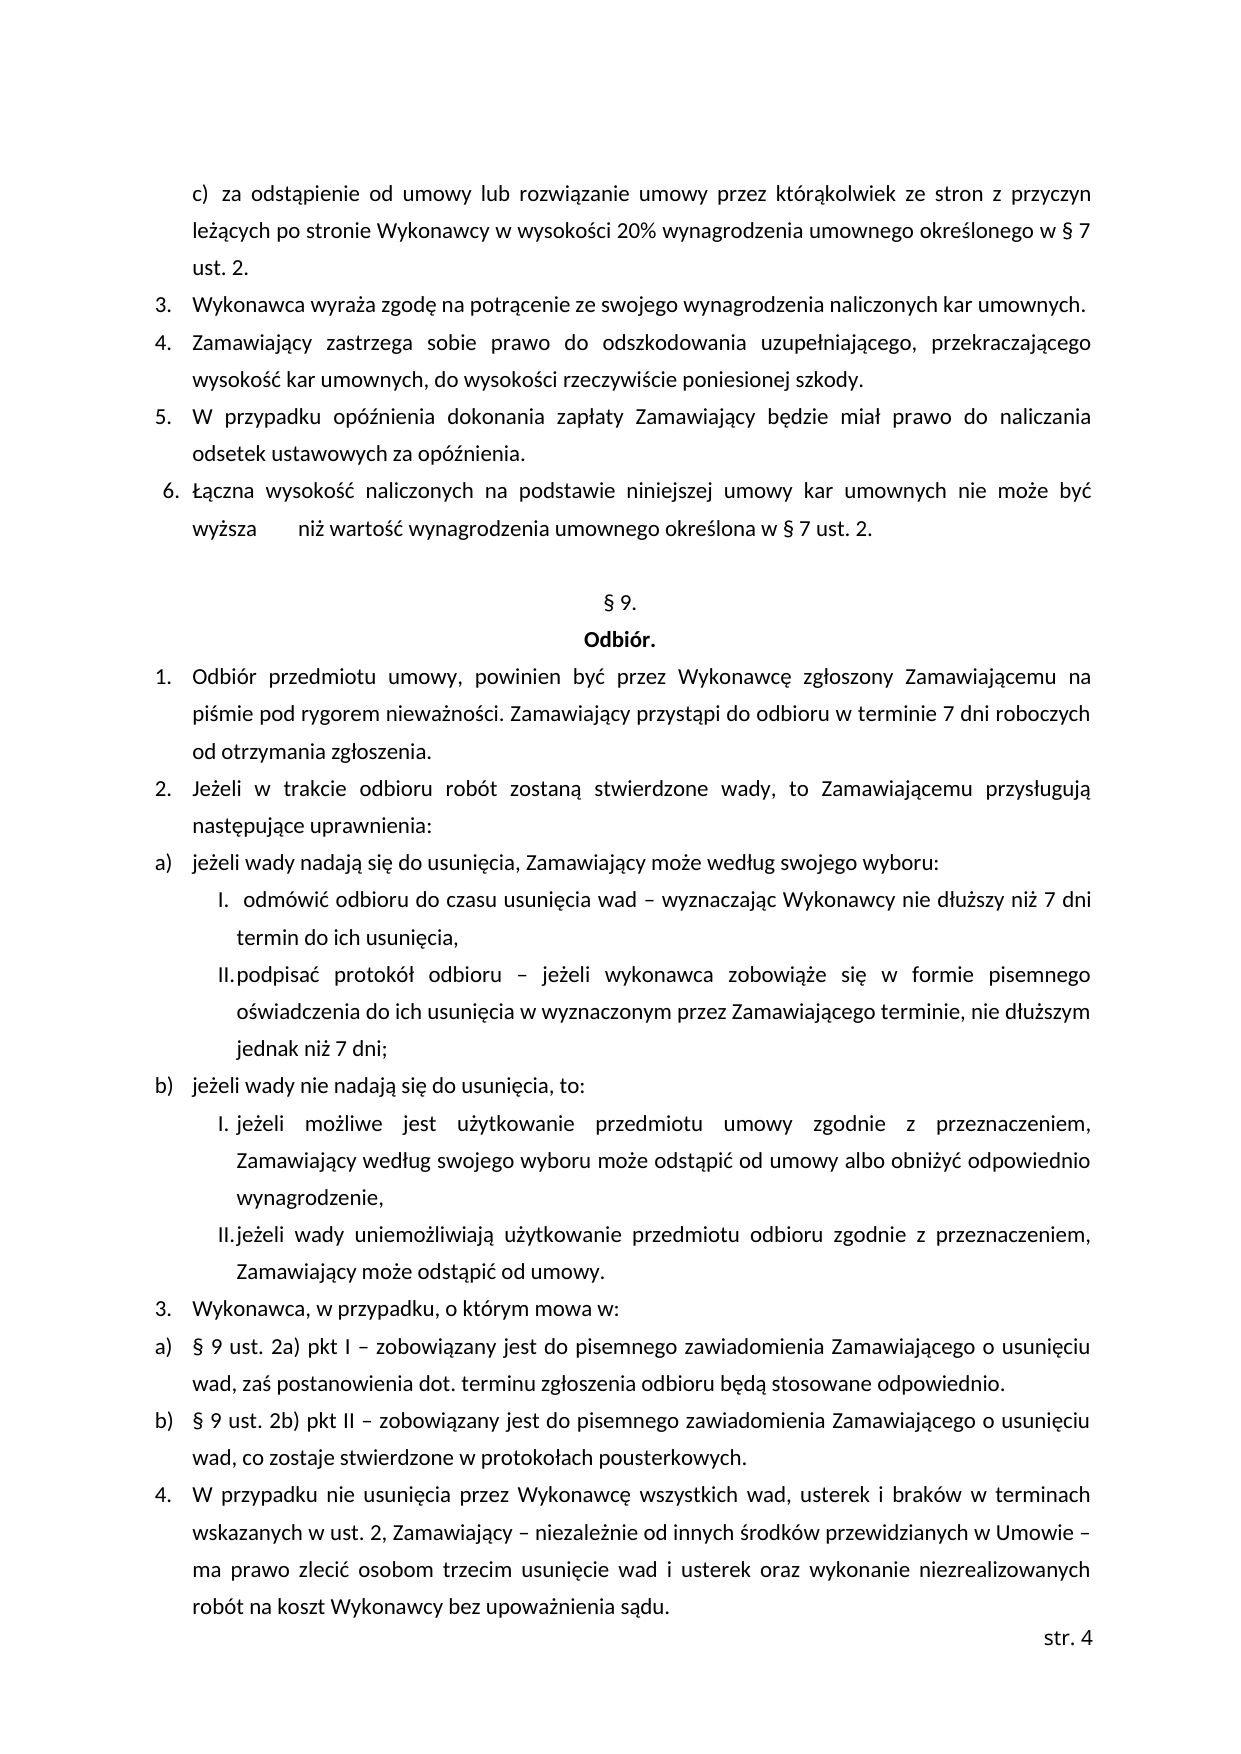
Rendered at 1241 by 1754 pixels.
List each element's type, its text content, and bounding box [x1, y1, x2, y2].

list jeżeli wady nadają się do usunięcia, Zamawiający może według swojego wyboru: [154, 848, 1092, 876]
list Zamawiający zastrzega sobie prawo do odszkodowania uzupełniającego, przekraczającego wysokość kar umownych, do wysokości rzeczywiście poniesionej szkody. [154, 328, 1092, 393]
list § 9 ust. 2a) pkt I – zobowiązany jest do pisemnego zawiadomienia Zamawiającego o usunięciu wad, zaś postanowienia dot. terminu zgłoszenia odbioru będą stosowane odpowiednio. [154, 1332, 1092, 1397]
text Odbiór. [148, 625, 1092, 653]
list Odbiór przedmiotu umowy, powinien być przez Wykonawcę zgłoszony Zamawiającemu na piśmie pod rygorem nieważności. Zamawiający przystąpi do odbioru w terminie 7 dni roboczych od otrzymania zgłoszenia. [154, 662, 1092, 765]
list za odstąpienie od umowy lub rozwiązanie umowy przez którąkolwiek ze stron z przyczyn leżących po stronie Wykonawcy w wysokości 20% wynagrodzenia umownego określonego w § 7 ust. 2. [192, 179, 1092, 281]
list Wykonawca wyraża zgodę na potrącenie ze swojego wynagrodzenia naliczonych kar umownych. [154, 291, 1092, 318]
list jeżeli wady uniemożliwiają użytkowanie przedmiotu odbioru zgodnie z przeznaczeniem, Zamawiający może odstąpić od umowy. [218, 1220, 1092, 1285]
list odmówić odbioru do czasu usunięcia wad – wyznaczając Wykonawcy nie dłuższy niż 7 dni termin do ich usunięcia, [218, 886, 1092, 951]
list Wykonawca, w przypadku, o którym mowa w: [154, 1294, 1092, 1323]
list jeżeli wady nie nadają się do usunięcia, to: [154, 1071, 1092, 1099]
list Jeżeli w trakcie odbioru robót zostaną stwierdzone wady, to Zamawiającemu przysługują następujące uprawnienia: [154, 774, 1092, 839]
list W przypadku nie usunięcia przez Wykonawcę wszystkich wad, usterek i braków w terminach wskazanych w ust. 2, Zamawiający – niezależnie od innych środków przewidzianych w Umowie – ma prawo zlecić osobom trzecim usunięcie wad i usterek oraz wykonanie niezrealizowanych robót na koszt Wykonawcy bez upoważnienia sądu. [154, 1481, 1092, 1620]
list W przypadku opóźnienia dokonania zapłaty Zamawiający będzie miał prawo do naliczania odsetek ustawowych za opóźnienia. [154, 402, 1092, 467]
list podpisać protokół odbioru – jeżeli wykonawca zobowiąże się w formie pisemnego oświadczenia do ich usunięcia w wyznaczonym przez Zamawiającego terminie, nie dłuższym jednak niż 7 dni; [218, 960, 1092, 1062]
text § 9. [148, 588, 1092, 616]
list Łączna wysokość naliczonych na podstawie niniejszej umowy kar umownych nie może być wyższa niż wartość wynagrodzenia umownego określona w § 7 ust. 2. [162, 476, 1092, 542]
list jeżeli możliwe jest użytkowanie przedmiotu umowy zgodnie z przeznaczeniem, Zamawiający według swojego wyboru może odstąpić od umowy albo obniżyć odpowiednio wynagrodzenie, [218, 1109, 1092, 1211]
list § 9 ust. 2b) pkt II – zobowiązany jest do pisemnego zawiadomienia Zamawiającego o usunięciu wad, co zostaje stwierdzone w protokołach pousterkowych. [154, 1406, 1092, 1471]
